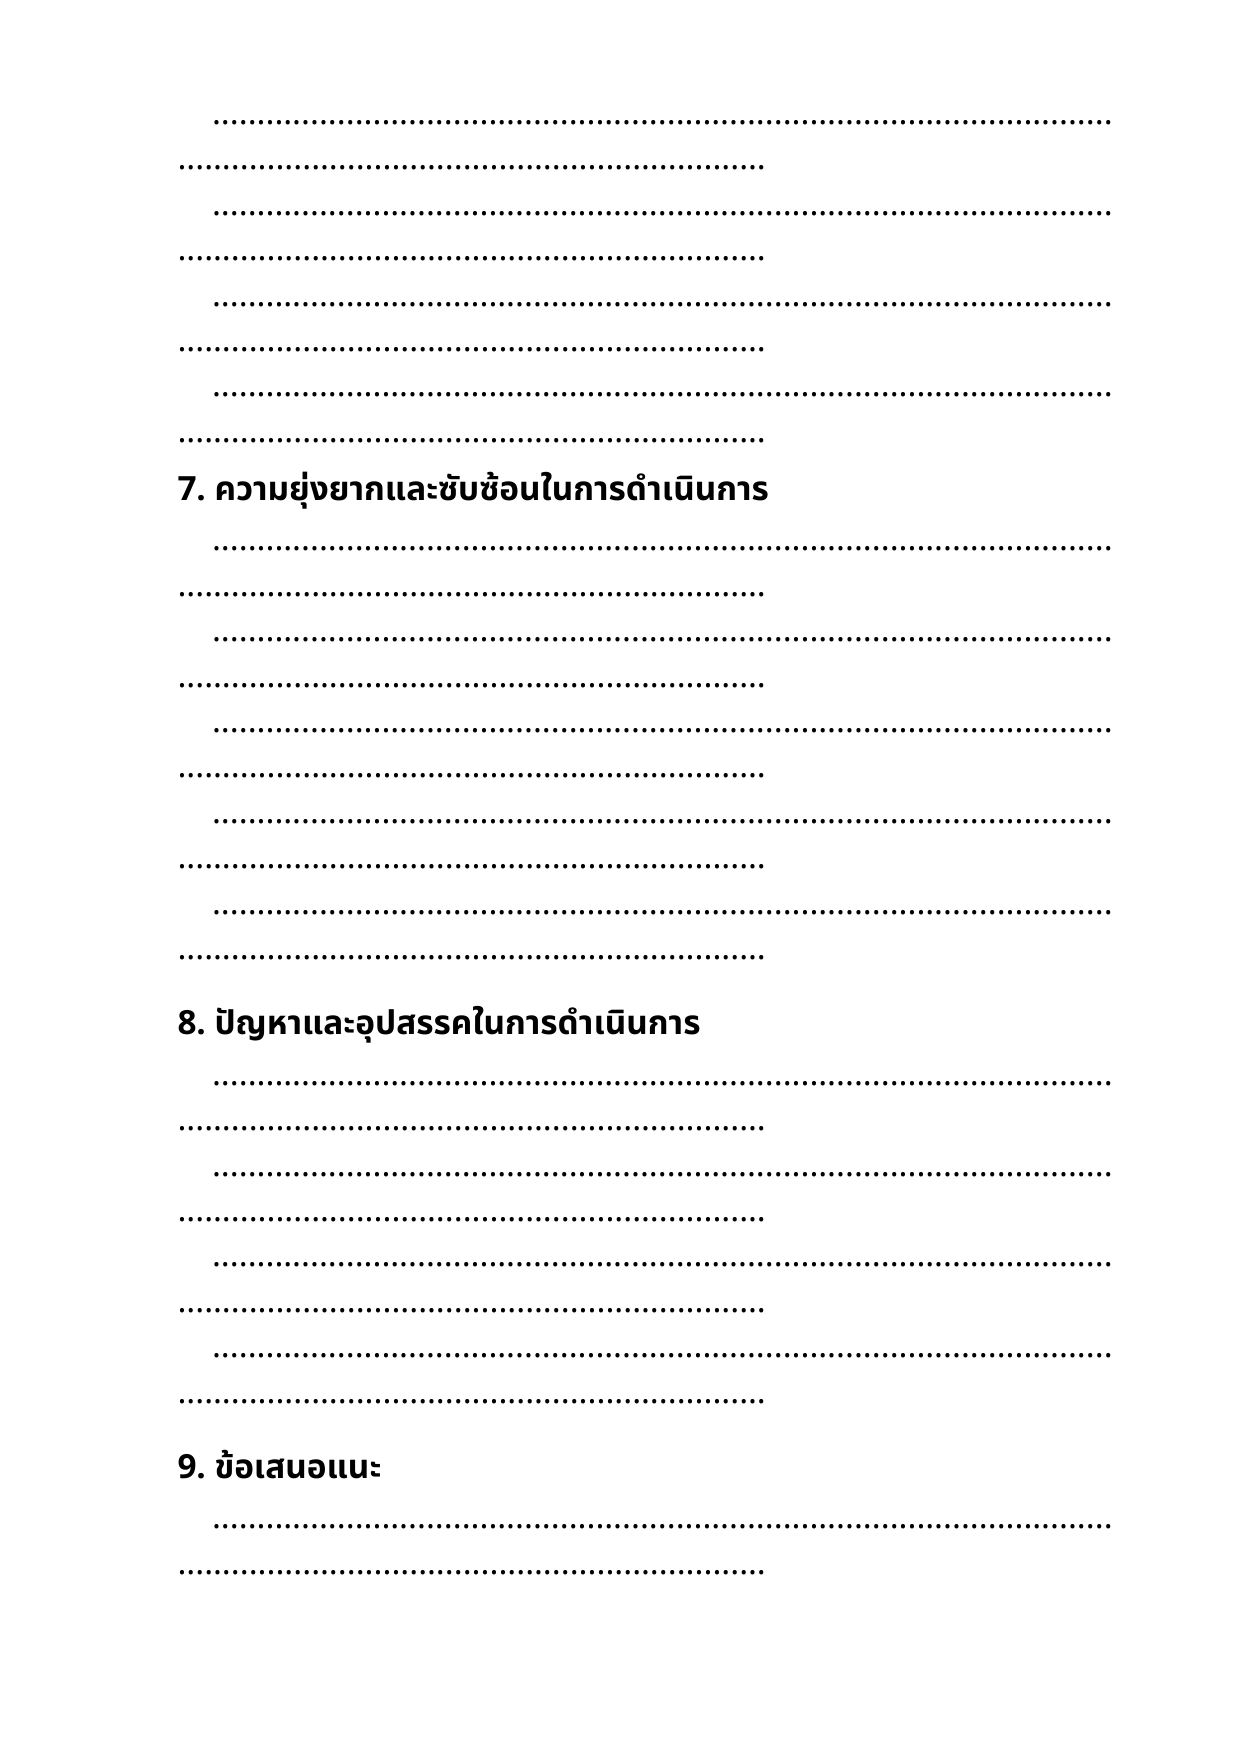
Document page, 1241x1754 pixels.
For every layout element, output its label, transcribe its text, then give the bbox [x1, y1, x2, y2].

text 8. ปัญหาและอุปสรรคในการดำเนินการ [177, 999, 1122, 1049]
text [177, 1493, 1122, 1584]
text 9. ข้อเสนอแนะ [177, 1442, 1122, 1493]
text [177, 89, 1122, 179]
text 7. ความยุ่งยากและซับซ้อนในการดำเนินการ [177, 464, 1122, 515]
